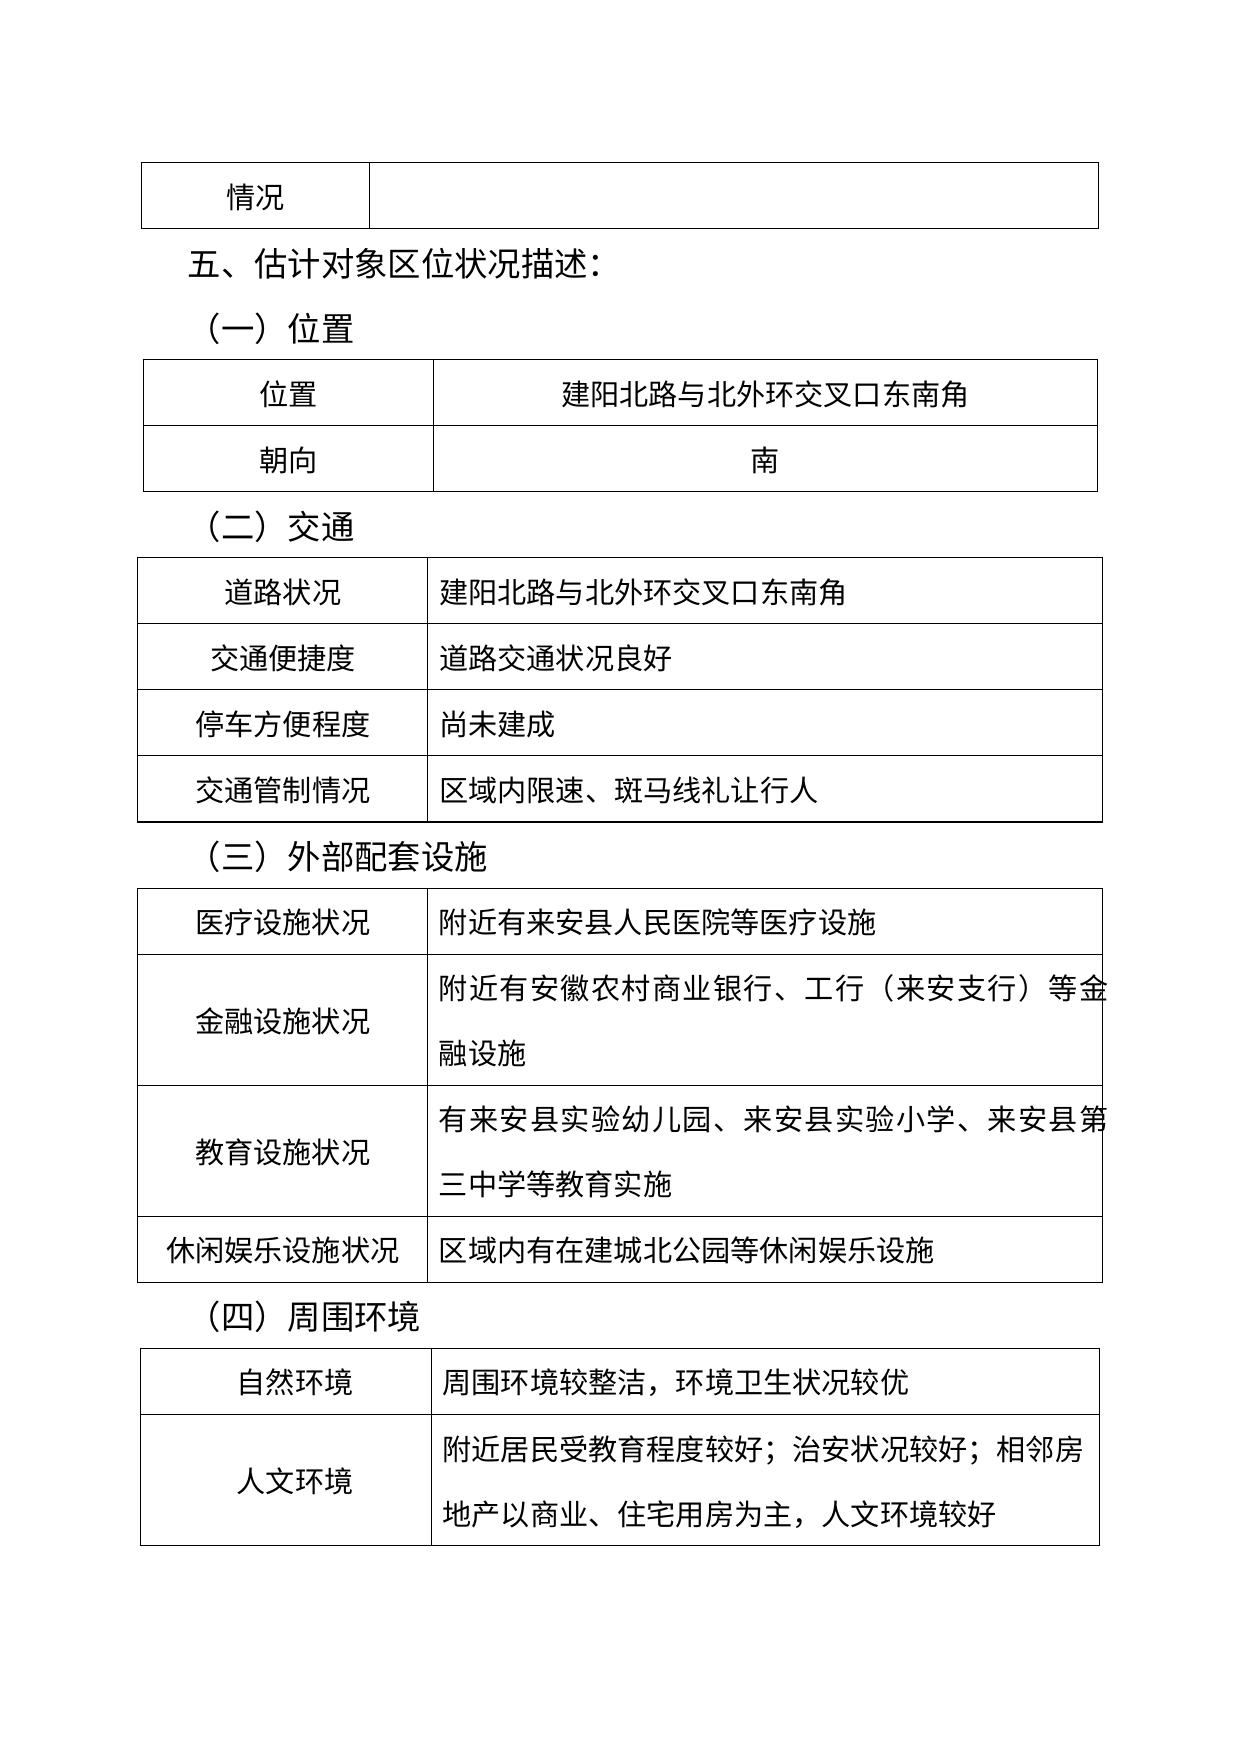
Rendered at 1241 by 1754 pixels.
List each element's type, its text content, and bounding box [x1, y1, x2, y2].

table_header 医疗设施状况 [138, 889, 427, 953]
text （四）周围环境 [187, 1283, 1070, 1348]
table_header 建阳北路与北外环交叉口东南角 [434, 360, 1097, 425]
table_header 建阳北路与北外环交叉口东南角 [428, 558, 1102, 623]
table_header 位置 [144, 360, 433, 425]
table_cell 有来安县实验幼儿园、来安县实验小学、来安县第三中学等教育实施 [428, 1086, 1102, 1216]
table_cell 维护保养及使用情况 [142, 163, 369, 228]
table_cell 朝向 [144, 426, 433, 491]
table_cell 南 [434, 426, 1097, 491]
text （二）交通 [187, 492, 1070, 557]
table_cell 停车方便程度 [138, 690, 427, 755]
table_cell 休闲娱乐设施状况 [138, 1217, 427, 1282]
table_header 附近有来安县人民医院等医疗设施 [428, 889, 1102, 953]
table_cell 金融设施状况 [138, 955, 427, 1084]
table_cell 无 [370, 163, 1098, 228]
table_header 周围环境较整洁，环境卫生状况较优 [432, 1349, 1099, 1414]
table_cell 附近居民受教育程度较好；治安状况较好；相邻房 地产以商业、住宅用房为主，人文环境较好 [432, 1415, 1099, 1545]
text （一）位置 [187, 294, 1070, 359]
table_cell 道路交通状况良好 [428, 624, 1102, 689]
text 五、估计对象区位状况描述： [187, 229, 1070, 294]
table_cell 教育设施状况 [138, 1086, 427, 1216]
table_cell 人文环境 [141, 1415, 431, 1545]
table_header 道路状况 [138, 558, 427, 623]
table_cell 区域内限速、斑马线礼让行人 [428, 756, 1102, 821]
table_cell 尚未建成 [428, 690, 1102, 755]
table_cell 交通便捷度 [138, 624, 427, 689]
text （三）外部配套设施 [187, 823, 1070, 887]
table_cell 附近有安徽农村商业银行、工行（来安支行）等金融设施 [428, 955, 1102, 1084]
table_cell 交通管制情况 [138, 756, 427, 821]
table_header 自然环境 [141, 1349, 431, 1414]
table_cell 区域内有在建城北公园等休闲娱乐设施 [428, 1217, 1102, 1282]
